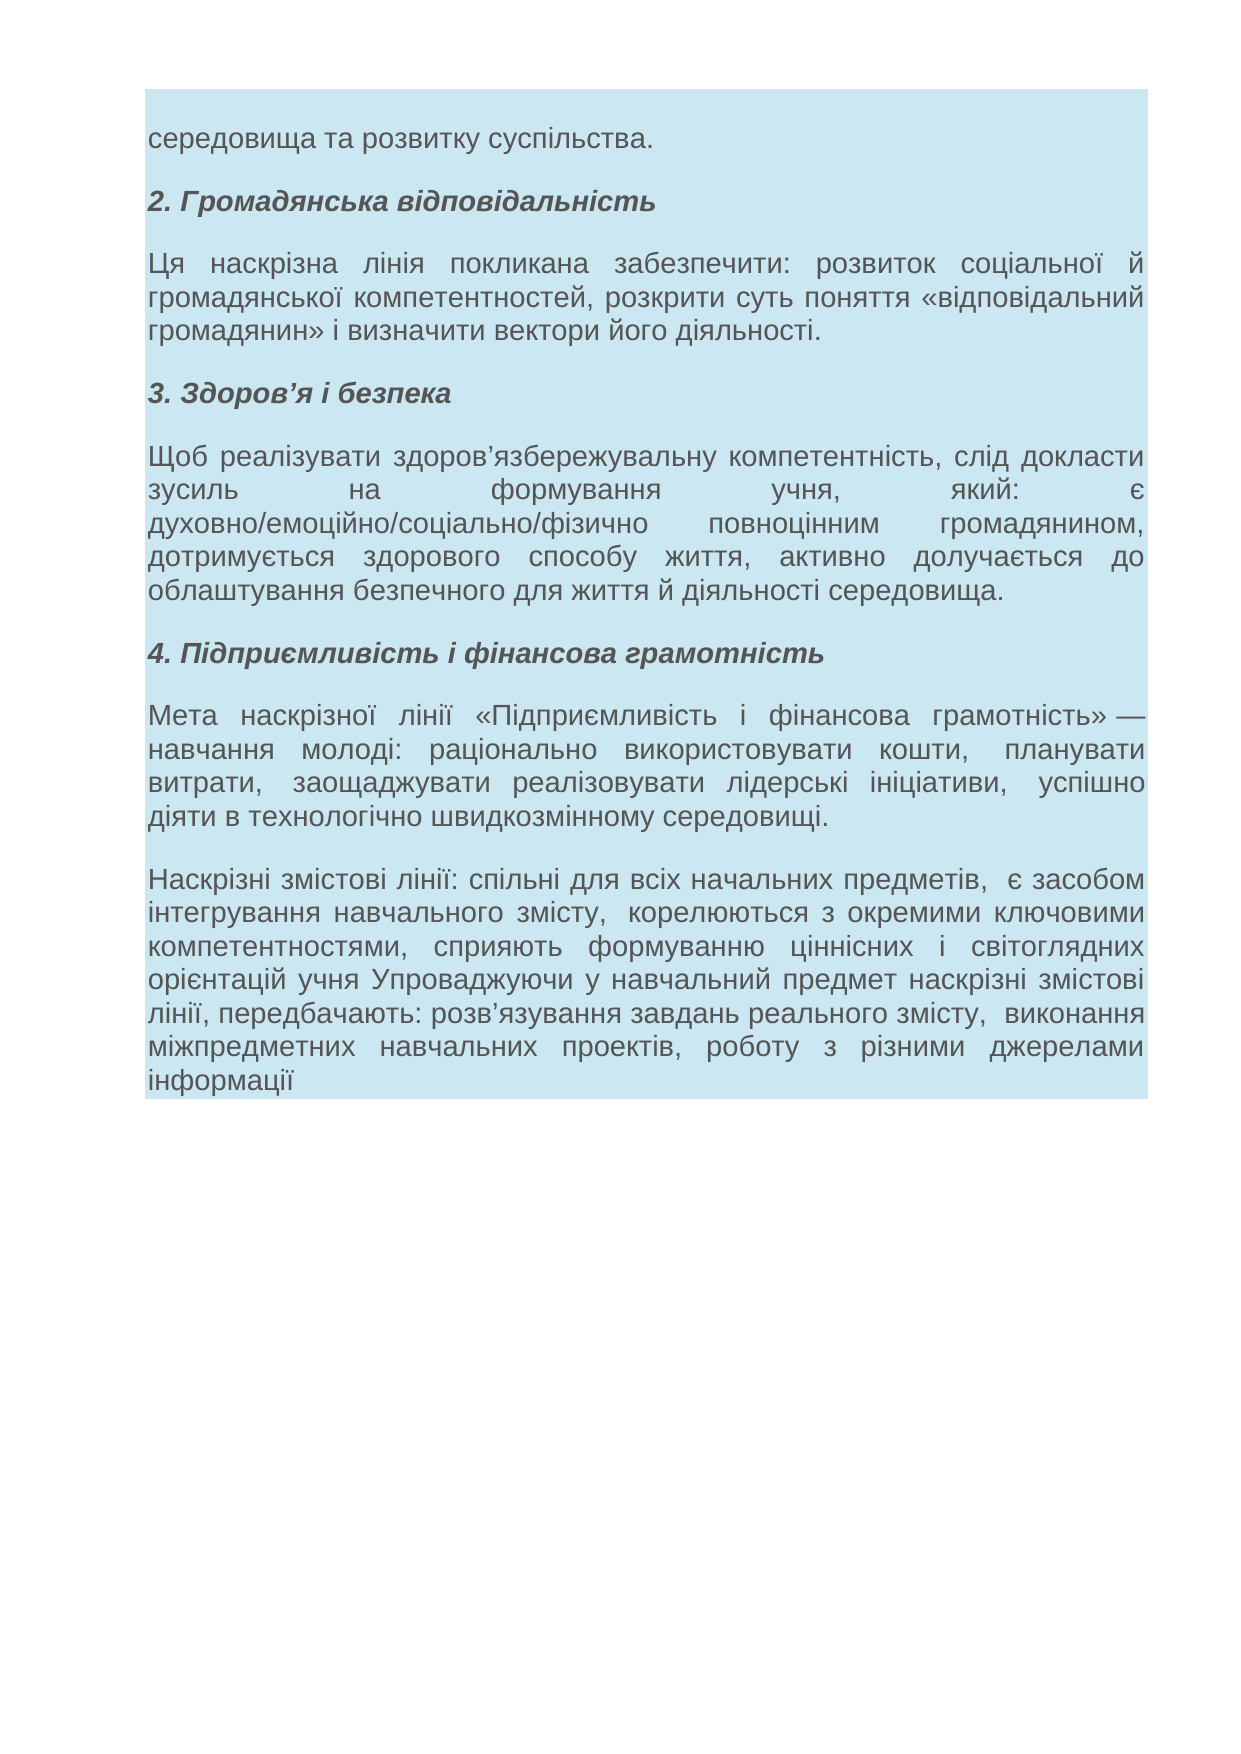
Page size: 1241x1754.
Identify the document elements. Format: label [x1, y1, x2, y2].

table_header [145, 89, 1148, 1099]
